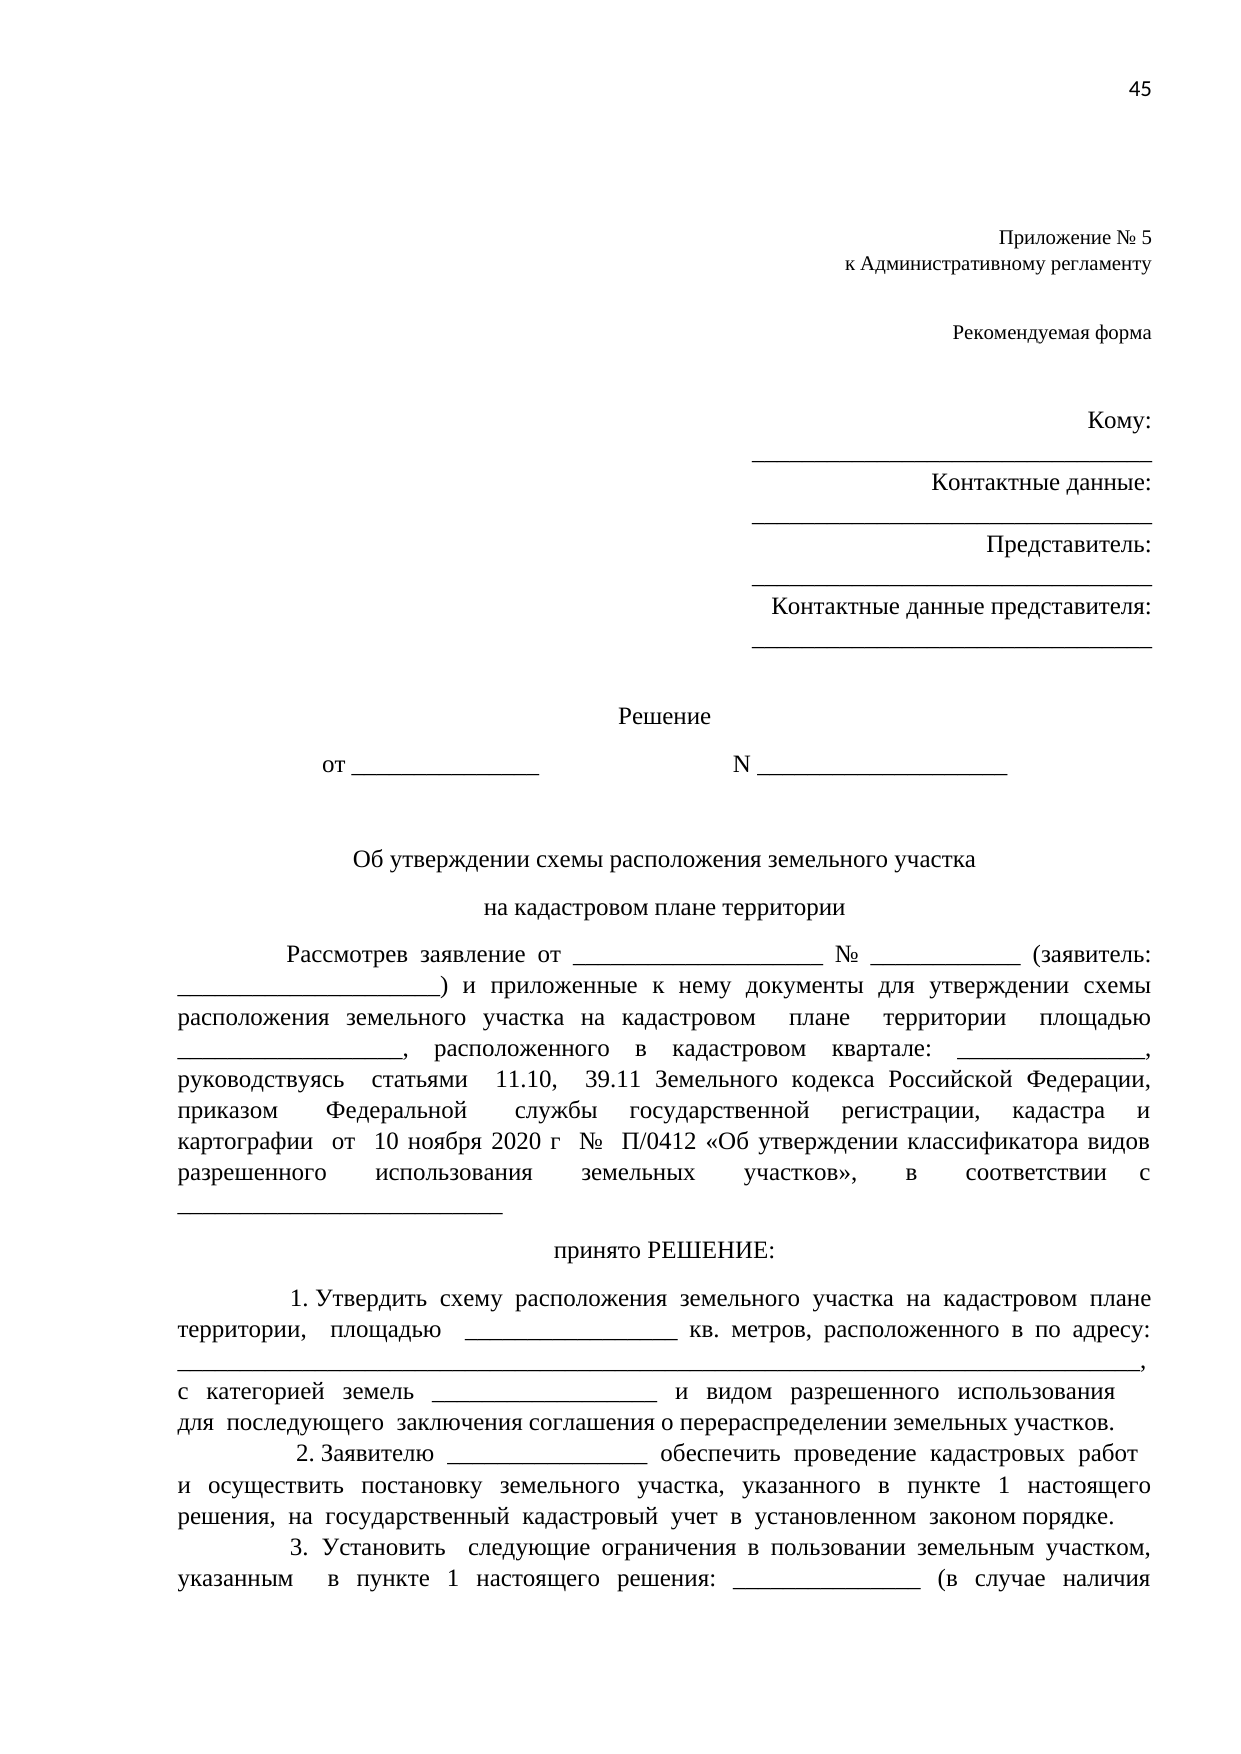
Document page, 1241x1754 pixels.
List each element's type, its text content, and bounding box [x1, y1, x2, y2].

text ________________________________ [177, 498, 1152, 527]
text Контактные данные: [177, 467, 1152, 496]
text 1. Утвердить схему расположения земельного участка на кадастровом плане территории, площадью _________________ кв. метров, расположенного в по адресу: _____________________________________________________________________________, с категорией земель __________________ и видом разрешенного использования для последующего заключения соглашения о перераспределении земельных участков. [177, 1283, 1152, 1436]
text Кому: [177, 405, 1152, 434]
text Рекомендуемая форма [177, 320, 1152, 344]
text Решение [177, 701, 1152, 730]
text принято РЕШЕНИЕ: [177, 1236, 1152, 1264]
text на кадастровом плане территории [177, 892, 1152, 921]
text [177, 1532, 1152, 1592]
text 2. Заявителю ________________ обеспечить проведение кадастровых работ и осуществить постановку земельного участка, указанного в пункте 1 настоящего решения, на государственный кадастровый учет в установленном законом порядке. [177, 1438, 1152, 1529]
text ________________________________ [177, 436, 1152, 465]
text Об утверждении схемы расположения земельного участка [177, 844, 1152, 873]
text ________________________________ [177, 622, 1152, 651]
text ________________________________ [177, 560, 1152, 589]
text Приложение № 5 к Административному регламенту [177, 225, 1152, 275]
text от _______________ N ____________________ [177, 749, 1152, 777]
text Контактные данные представителя: [177, 591, 1152, 620]
text Рассмотрев заявление от ____________________ № ____________ (заявитель: _____________________) и приложенные к нему документы для утверждении схемы расположения земельного участка на кадастровом плане территории площадью __________________, расположенного в кадастровом квартале: _______________, руководствуясь статьями 11.10, 39.11 Земельного кодекса Российской Федерации, приказом Федеральной службы государственной регистрации, кадастра и картографии от 10 ноября 2020 г № П/0412 «Об утверждении классификатора видов разрешенного использования земельных участков», в соответствии с __________________________ [177, 939, 1152, 1217]
text Представитель: [177, 529, 1152, 558]
